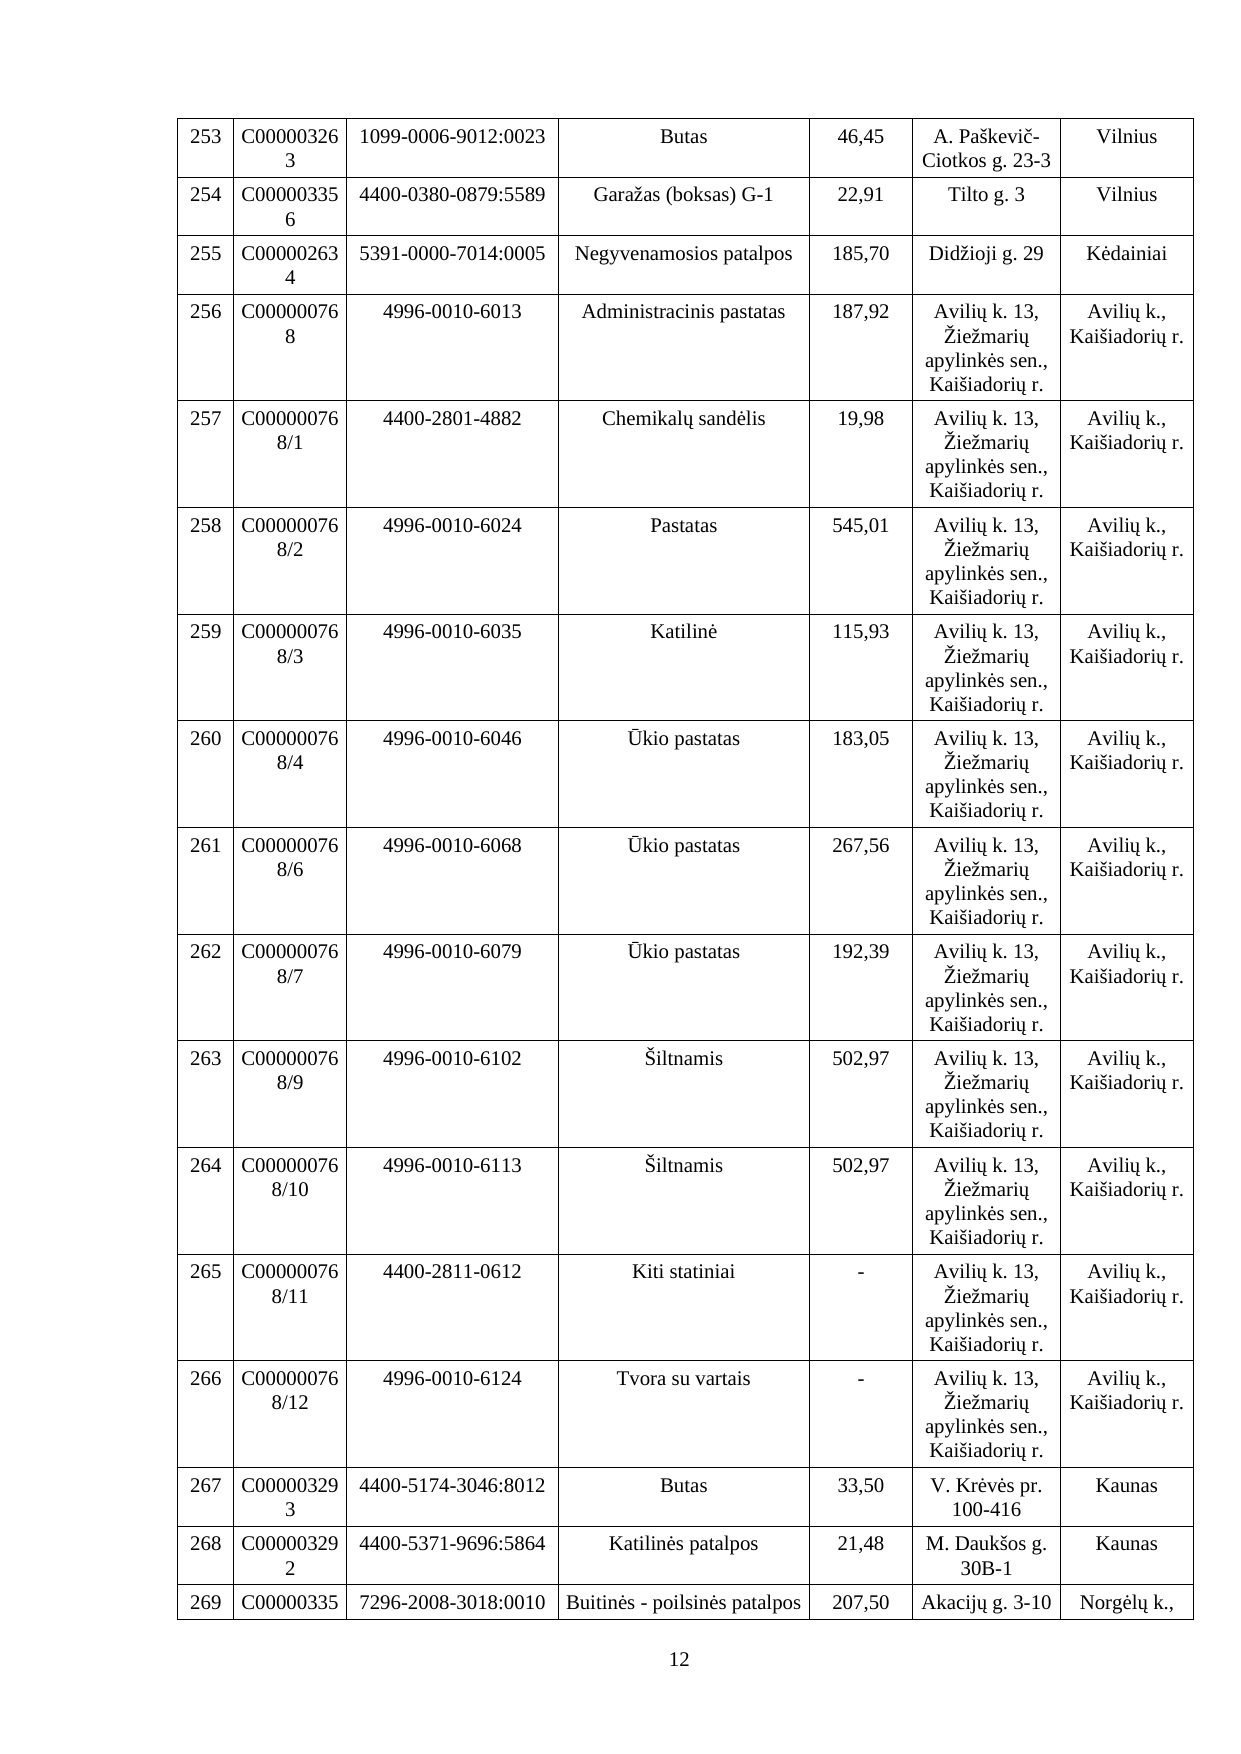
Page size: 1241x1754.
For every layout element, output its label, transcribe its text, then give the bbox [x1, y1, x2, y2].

table_cell Šiltnamis [559, 1041, 809, 1147]
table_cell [1061, 1585, 1193, 1619]
table_cell M. Daukšos g. 30B-1 [913, 1527, 1060, 1584]
table_cell 5391-0000-7014:0005 [347, 236, 558, 294]
table_cell 4400-2811-0612 [347, 1255, 558, 1360]
table_cell C000000768/9 [234, 1041, 346, 1147]
table_cell Avilių k., Kaišiadorių r. [1061, 295, 1193, 400]
table_cell Avilių k., Kaišiadorių r. [1061, 401, 1193, 507]
table_cell Administracinis pastatas [559, 295, 809, 400]
table_cell Avilių k., Kaišiadorių r. [1061, 1041, 1193, 1147]
table_cell Ūkio pastatas [559, 828, 809, 934]
table_cell 4996-0010-6046 [347, 721, 558, 827]
table_cell Avilių k. 13, Žiežmarių apylinkės sen., Kaišiadorių r. [913, 615, 1060, 720]
table_cell 33,50 [810, 1468, 912, 1526]
table_cell Kaunas [1061, 1527, 1193, 1584]
table_cell 4400-0380-0879:5589 [347, 178, 558, 235]
table_cell 207,50 [810, 1585, 912, 1619]
table_cell Avilių k., Kaišiadorių r. [1061, 508, 1193, 614]
table_cell C000003292 [234, 1527, 346, 1584]
table_cell Avilių k. 13, Žiežmarių apylinkės sen., Kaišiadorių r. [913, 1041, 1060, 1147]
table_cell Avilių k., Kaišiadorių r. [1061, 1255, 1193, 1360]
table_cell 4996-0010-6035 [347, 615, 558, 720]
table_cell C000000768/2 [234, 508, 346, 614]
table_cell Avilių k., Kaišiadorių r. [1061, 615, 1193, 720]
table_cell 261 [178, 828, 233, 934]
table_cell Avilių k., Kaišiadorių r. [1061, 1148, 1193, 1254]
table_cell 4400-2801-4882 [347, 401, 558, 507]
table_cell 192,39 [810, 935, 912, 1040]
table_cell C000000768/3 [234, 615, 346, 720]
table_cell 253 [178, 119, 233, 177]
table_cell 267,56 [810, 828, 912, 934]
table_cell 262 [178, 935, 233, 1040]
table_cell C000000768 [234, 295, 346, 400]
table_cell 265 [178, 1255, 233, 1360]
table_cell C000000768/1 [234, 401, 346, 507]
table_cell 545,01 [810, 508, 912, 614]
table_cell V. Krėvės pr. 100-416 [913, 1468, 1060, 1526]
table_cell Avilių k. 13, Žiežmarių apylinkės sen., Kaišiadorių r. [913, 401, 1060, 507]
table_cell 4400-5174-3046:8012 [347, 1468, 558, 1526]
table_cell 502,97 [810, 1148, 912, 1254]
table_cell C000000768/4 [234, 721, 346, 827]
table_cell Didžioji g. 29 [913, 236, 1060, 294]
table_cell Avilių k. 13, Žiežmarių apylinkės sen., Kaišiadorių r. [913, 295, 1060, 400]
table_cell 255 [178, 236, 233, 294]
table_cell 264 [178, 1148, 233, 1254]
table_cell Avilių k. 13, Žiežmarių apylinkės sen., Kaišiadorių r. [913, 828, 1060, 934]
table_cell 260 [178, 721, 233, 827]
table_cell Avilių k., Kaišiadorių r. [1061, 721, 1193, 827]
table_cell Ūkio pastatas [559, 935, 809, 1040]
table_cell Avilių k., Kaišiadorių r. [1061, 1361, 1193, 1467]
table_cell C000003293 [234, 1468, 346, 1526]
table_cell 46,45 [810, 119, 912, 177]
table_cell Avilių k., Kaišiadorių r. [1061, 935, 1193, 1040]
table_cell 4996-0010-6079 [347, 935, 558, 1040]
table_cell 115,93 [810, 615, 912, 720]
table_cell - [810, 1361, 912, 1467]
table_cell 268 [178, 1527, 233, 1584]
table_cell Pastatas [559, 508, 809, 614]
table_cell Tvora su vartais [559, 1361, 809, 1467]
table_cell 4996-0010-6013 [347, 295, 558, 400]
table_cell C000000768/12 [234, 1361, 346, 1467]
table_cell 19,98 [810, 401, 912, 507]
table_cell 1099-0006-9012:0023 [347, 119, 558, 177]
table_cell Avilių k. 13, Žiežmarių apylinkės sen., Kaišiadorių r. [913, 1361, 1060, 1467]
table_cell 502,97 [810, 1041, 912, 1147]
table_cell C000000768/7 [234, 935, 346, 1040]
table_cell C000000768/11 [234, 1255, 346, 1360]
table_cell 4996-0010-6113 [347, 1148, 558, 1254]
table_cell C000003356 [234, 178, 346, 235]
table_cell Avilių k. 13, Žiežmarių apylinkės sen., Kaišiadorių r. [913, 1255, 1060, 1360]
table_cell A. Paškevič-Ciotkos g. 23-3 [913, 119, 1060, 177]
table_cell Kėdainiai [1061, 236, 1193, 294]
table_cell Tilto g. 3 [913, 178, 1060, 235]
table_cell Ūkio pastatas [559, 721, 809, 827]
table_cell Avilių k. 13, Žiežmarių apylinkės sen., Kaišiadorių r. [913, 508, 1060, 614]
table_cell Vilnius [1061, 119, 1193, 177]
table_cell 256 [178, 295, 233, 400]
table_cell Avilių k. 13, Žiežmarių apylinkės sen., Kaišiadorių r. [913, 1148, 1060, 1254]
table_cell Avilių k., Kaišiadorių r. [1061, 828, 1193, 934]
table_cell Vilnius [1061, 178, 1193, 235]
table_cell 4996-0010-6124 [347, 1361, 558, 1467]
table_cell 4400-5371-9696:5864 [347, 1527, 558, 1584]
table_cell 4996-0010-6068 [347, 828, 558, 934]
table_cell 269 [178, 1585, 233, 1619]
table_cell Akacijų g. 3-10 [913, 1585, 1060, 1619]
table_cell 4996-0010-6102 [347, 1041, 558, 1147]
table_cell Kaunas [1061, 1468, 1193, 1526]
table_cell Katilinė [559, 615, 809, 720]
table_cell 22,91 [810, 178, 912, 235]
table_cell Avilių k. 13, Žiežmarių apylinkės sen., Kaišiadorių r. [913, 935, 1060, 1040]
table_cell Butas [559, 1468, 809, 1526]
table_cell 257 [178, 401, 233, 507]
table_cell Garažas (boksas) G-1 [559, 178, 809, 235]
table_cell Kiti statiniai [559, 1255, 809, 1360]
table_cell Negyvenamosios patalpos [559, 236, 809, 294]
table_cell 267 [178, 1468, 233, 1526]
table_cell C000000768/6 [234, 828, 346, 934]
table_cell C000000768/10 [234, 1148, 346, 1254]
table_cell 7296-2008-3018:0010 [347, 1585, 558, 1619]
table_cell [559, 1585, 809, 1619]
table_cell C000003353 [234, 1585, 346, 1619]
table_cell Avilių k. 13, Žiežmarių apylinkės sen., Kaišiadorių r. [913, 721, 1060, 827]
table_cell 183,05 [810, 721, 912, 827]
table_cell 4996-0010-6024 [347, 508, 558, 614]
table_cell 258 [178, 508, 233, 614]
table_cell Šiltnamis [559, 1148, 809, 1254]
table_cell 185,70 [810, 236, 912, 294]
table_cell Butas [559, 119, 809, 177]
table_cell 263 [178, 1041, 233, 1147]
table_cell 259 [178, 615, 233, 720]
table_cell 254 [178, 178, 233, 235]
table_cell 266 [178, 1361, 233, 1467]
table_cell - [810, 1255, 912, 1360]
table_cell Katilinės patalpos [559, 1527, 809, 1584]
table_cell C000002634 [234, 236, 346, 294]
table_cell 187,92 [810, 295, 912, 400]
table_cell 21,48 [810, 1527, 912, 1584]
table_cell C000003263 [234, 119, 346, 177]
table_cell Chemikalų sandėlis [559, 401, 809, 507]
